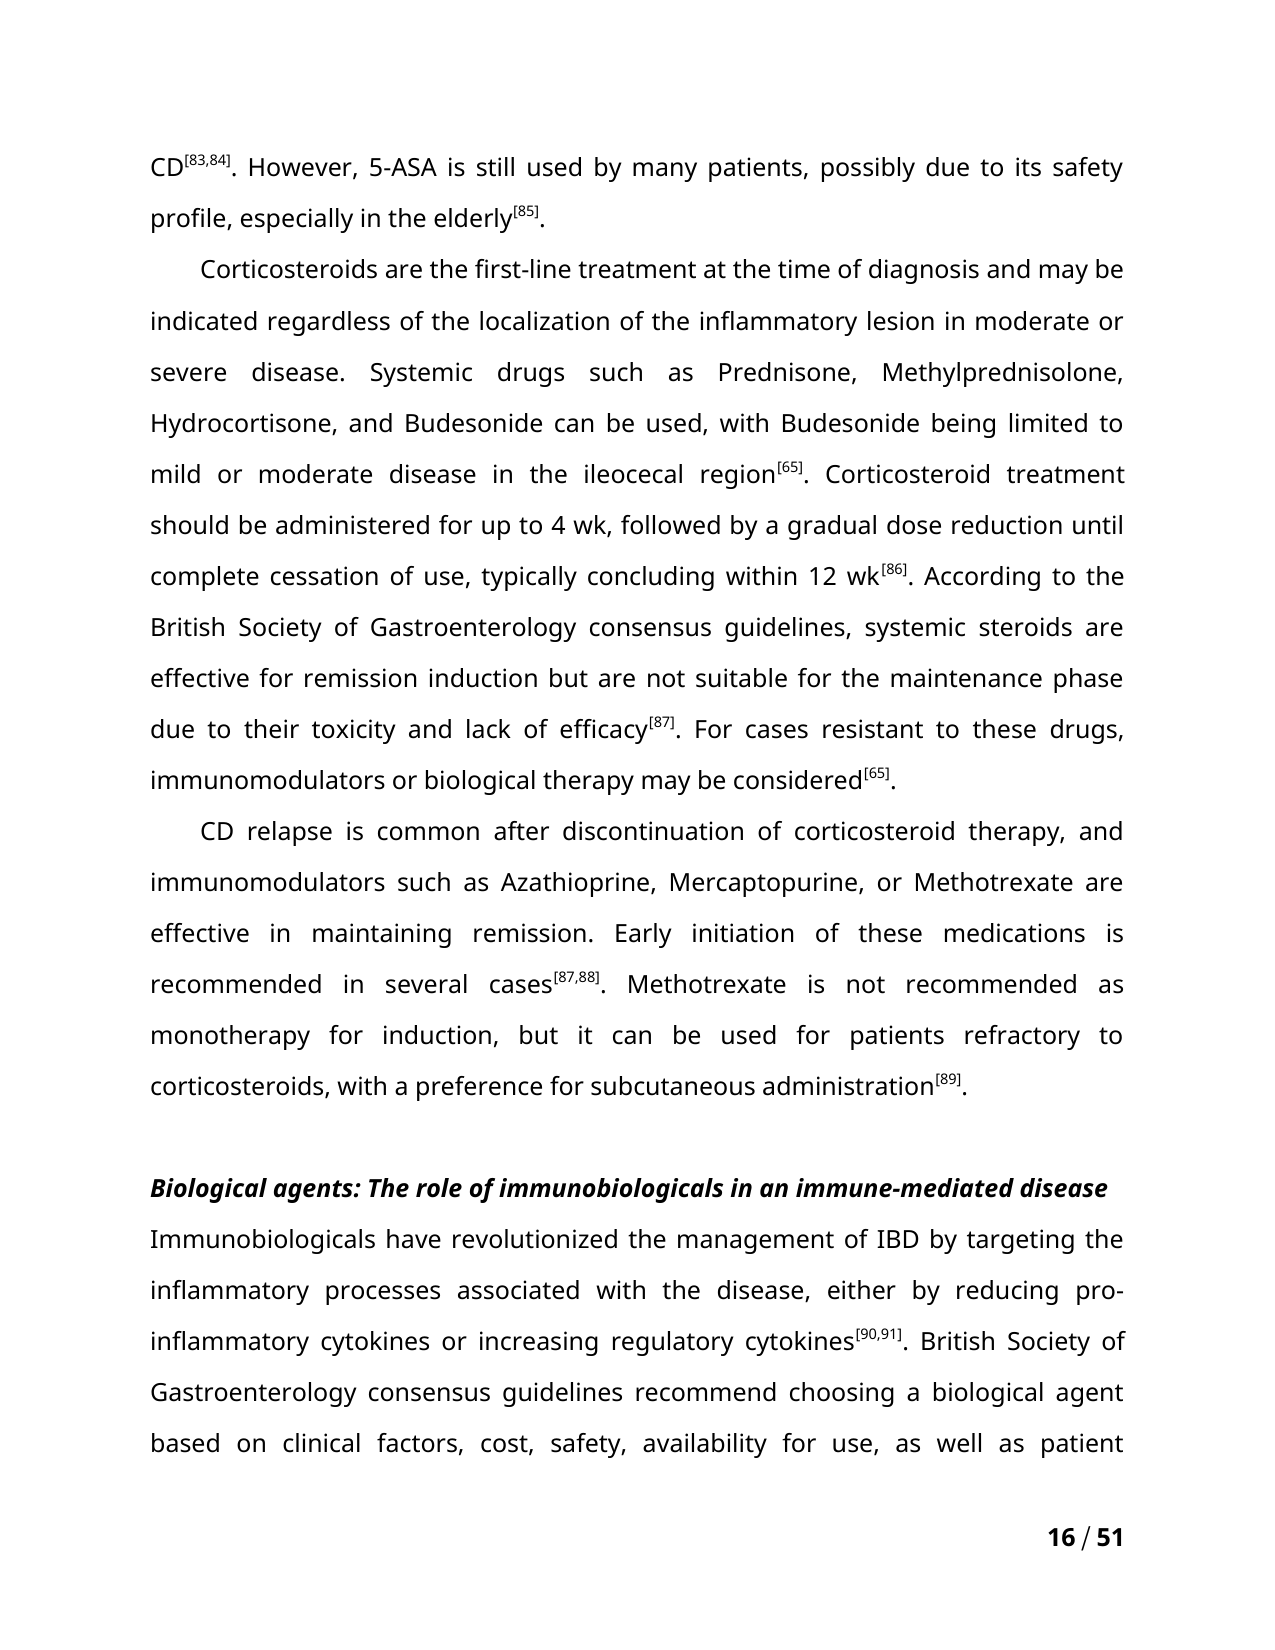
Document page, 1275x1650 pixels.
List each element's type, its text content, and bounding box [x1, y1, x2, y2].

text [150, 1222, 1125, 1460]
text Biological agents: The role of immunobiologicals in an immune-mediated disease [150, 1171, 1125, 1205]
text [150, 150, 1125, 235]
text Corticosteroids are the first-line treatment at the time of diagnosis and may be indicated regardless of the localization of the inflammatory lesion in moderate or severe disease. Systemic drugs such as Prednisone, Methylprednisolone, Hydrocortisone, and Budesonide can be used, with Budesonide being limited to mild or moderate disease in the ileocecal region[65]. Corticosteroid treatment should be administered for up to 4 wk, followed by a gradual dose reduction until complete cessation of use, typically concluding within 12 wk[86]. According to the British Society of Gastroenterology consensus guidelines, systemic steroids are effective for remission induction but are not suitable for the maintenance phase due to their toxicity and lack of efficacy[87]. For cases resistant to these drugs, immunomodulators or biological therapy may be considered[65]. [150, 252, 1125, 797]
text CD relapse is common after discontinuation of corticosteroid therapy, and immunomodulators such as Azathioprine, Mercaptopurine, or Methotrexate are effective in maintaining remission. Early initiation of these medications is recommended in several cases[87,88]. Methotrexate is not recommended as monotherapy for induction, but it can be used for patients refractory to corticosteroids, with a preference for subcutaneous administration[89]. [150, 813, 1125, 1103]
